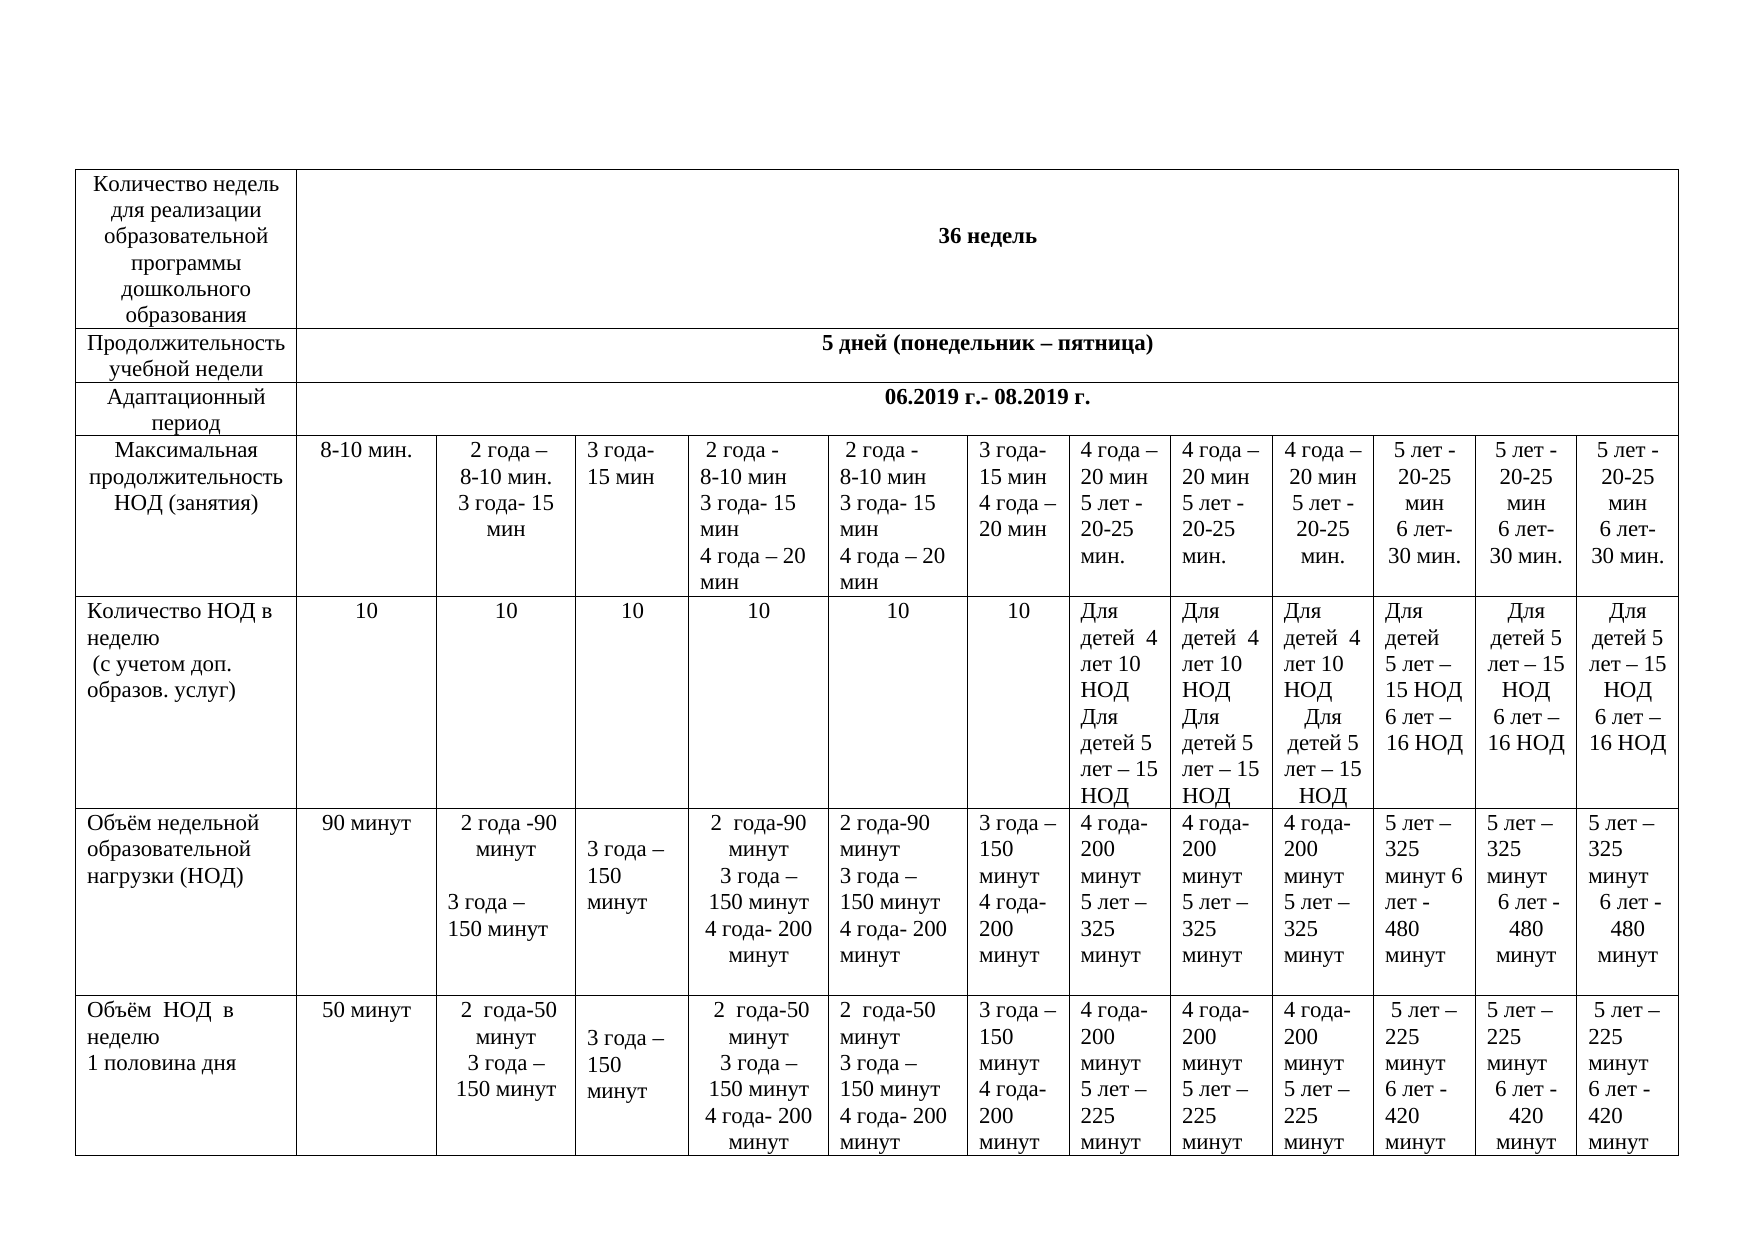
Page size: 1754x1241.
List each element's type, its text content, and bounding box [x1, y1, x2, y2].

table_cell 2 года - 8-10 мин 3 года- 15 мин 4 года – 20 мин [829, 436, 967, 596]
table_cell Для детей 4 лет 10 НОД Для детей 5 лет – 15 НОД [1070, 597, 1170, 808]
table_cell 06.2019 г.- 08.2019 г. [297, 383, 1678, 435]
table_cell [968, 996, 1069, 1154]
table_cell 90 минут [297, 809, 436, 995]
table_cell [1171, 996, 1272, 1154]
table_cell 10 [689, 597, 828, 808]
table_cell 5 лет – 325 минут 6 лет -480 минут [1577, 809, 1678, 995]
table_cell 2 года-90 минут 3 года – 150 минут 4 года- 200 минут [829, 809, 967, 995]
table_cell 10 [437, 597, 575, 808]
table_cell Количество НОД в неделю (с учетом доп. образов. услуг) [76, 597, 296, 808]
table_cell 3 года – 150 минут 4 года- 200 минут [968, 809, 1069, 995]
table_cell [1273, 996, 1373, 1154]
table_cell 5 лет - 20-25 мин 6 лет-30 мин. [1577, 436, 1678, 596]
table_cell Для детей 5 лет – 15 НОД 6 лет – 16 НОД [1374, 597, 1475, 808]
table_cell 2 года – 8-10 мин. 3 года- 15 мин [437, 436, 575, 596]
table_cell 3 года- 15 мин 4 года – 20 мин [968, 436, 1069, 596]
table_cell 4 года – 20 мин 5 лет - 20-25 мин. [1070, 436, 1170, 596]
table_cell 5 лет – 325 минут 6 лет -480 минут [1374, 809, 1475, 995]
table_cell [1577, 996, 1678, 1154]
table_cell Для детей 5 лет – 15 НОД 6 лет – 16 НОД [1476, 597, 1576, 808]
table_header Количество недель для реализации образовательной программы дошкольного образования [76, 170, 296, 328]
table_cell 10 [829, 597, 967, 808]
table_cell 4 года- 200 минут 5 лет – 325 минут [1171, 809, 1272, 995]
table_cell Продолжительность учебной недели [76, 329, 296, 382]
table_cell 10 [297, 597, 436, 808]
table_cell 3 года – 150 минут [576, 996, 688, 1154]
table_cell 2 года -90 минут 3 года – 150 минут [437, 809, 575, 995]
table_cell 5 дней (понедельник – пятница) [297, 329, 1678, 382]
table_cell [1070, 996, 1170, 1154]
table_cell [76, 996, 296, 1154]
table_cell 4 года- 200 минут 5 лет – 325 минут [1070, 809, 1170, 995]
table_cell Адаптационный период [76, 383, 296, 435]
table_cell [1374, 996, 1475, 1154]
table_cell 3 года – 150 минут [576, 809, 688, 995]
table_cell 2 года-90 минут 3 года – 150 минут 4 года- 200 минут [689, 809, 828, 995]
table_cell 4 года – 20 мин 5 лет - 20-25 мин. [1171, 436, 1272, 596]
table_cell 4 года- 200 минут 5 лет – 325 минут [1273, 809, 1373, 995]
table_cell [829, 996, 967, 1154]
table_cell 3 года- 15 мин [576, 436, 688, 596]
table_cell 10 [968, 597, 1069, 808]
table_cell Объём недельной образовательной нагрузки (НОД) [76, 809, 296, 995]
table_cell 50 минут [297, 996, 436, 1154]
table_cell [689, 996, 828, 1154]
table_header 36 недель [297, 170, 1678, 328]
table_cell 4 года – 20 мин 5 лет - 20-25 мин. [1273, 436, 1373, 596]
table_cell 10 [576, 597, 688, 808]
table_cell Для детей 4 лет 10 НОД Для детей 5 лет – 15 НОД [1171, 597, 1272, 808]
table_cell 5 лет - 20-25 мин 6 лет-30 мин. [1476, 436, 1576, 596]
table_cell Максимальная продолжительность НОД (занятия) [76, 436, 296, 596]
table_cell Для детей 5 лет – 15 НОД 6 лет – 16 НОД [1577, 597, 1678, 808]
table_cell 5 лет - 20-25 мин 6 лет-30 мин. [1374, 436, 1475, 596]
table_cell 2 года - 8-10 мин 3 года- 15 мин 4 года – 20 мин [689, 436, 828, 596]
table_cell Для детей 4 лет 10 НОД Для детей 5 лет – 15 НОД [1273, 597, 1373, 808]
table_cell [437, 996, 575, 1154]
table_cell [1476, 996, 1576, 1154]
table_cell 5 лет – 325 минут 6 лет -480 минут [1476, 809, 1576, 995]
table_cell 8-10 мин. [297, 436, 436, 596]
